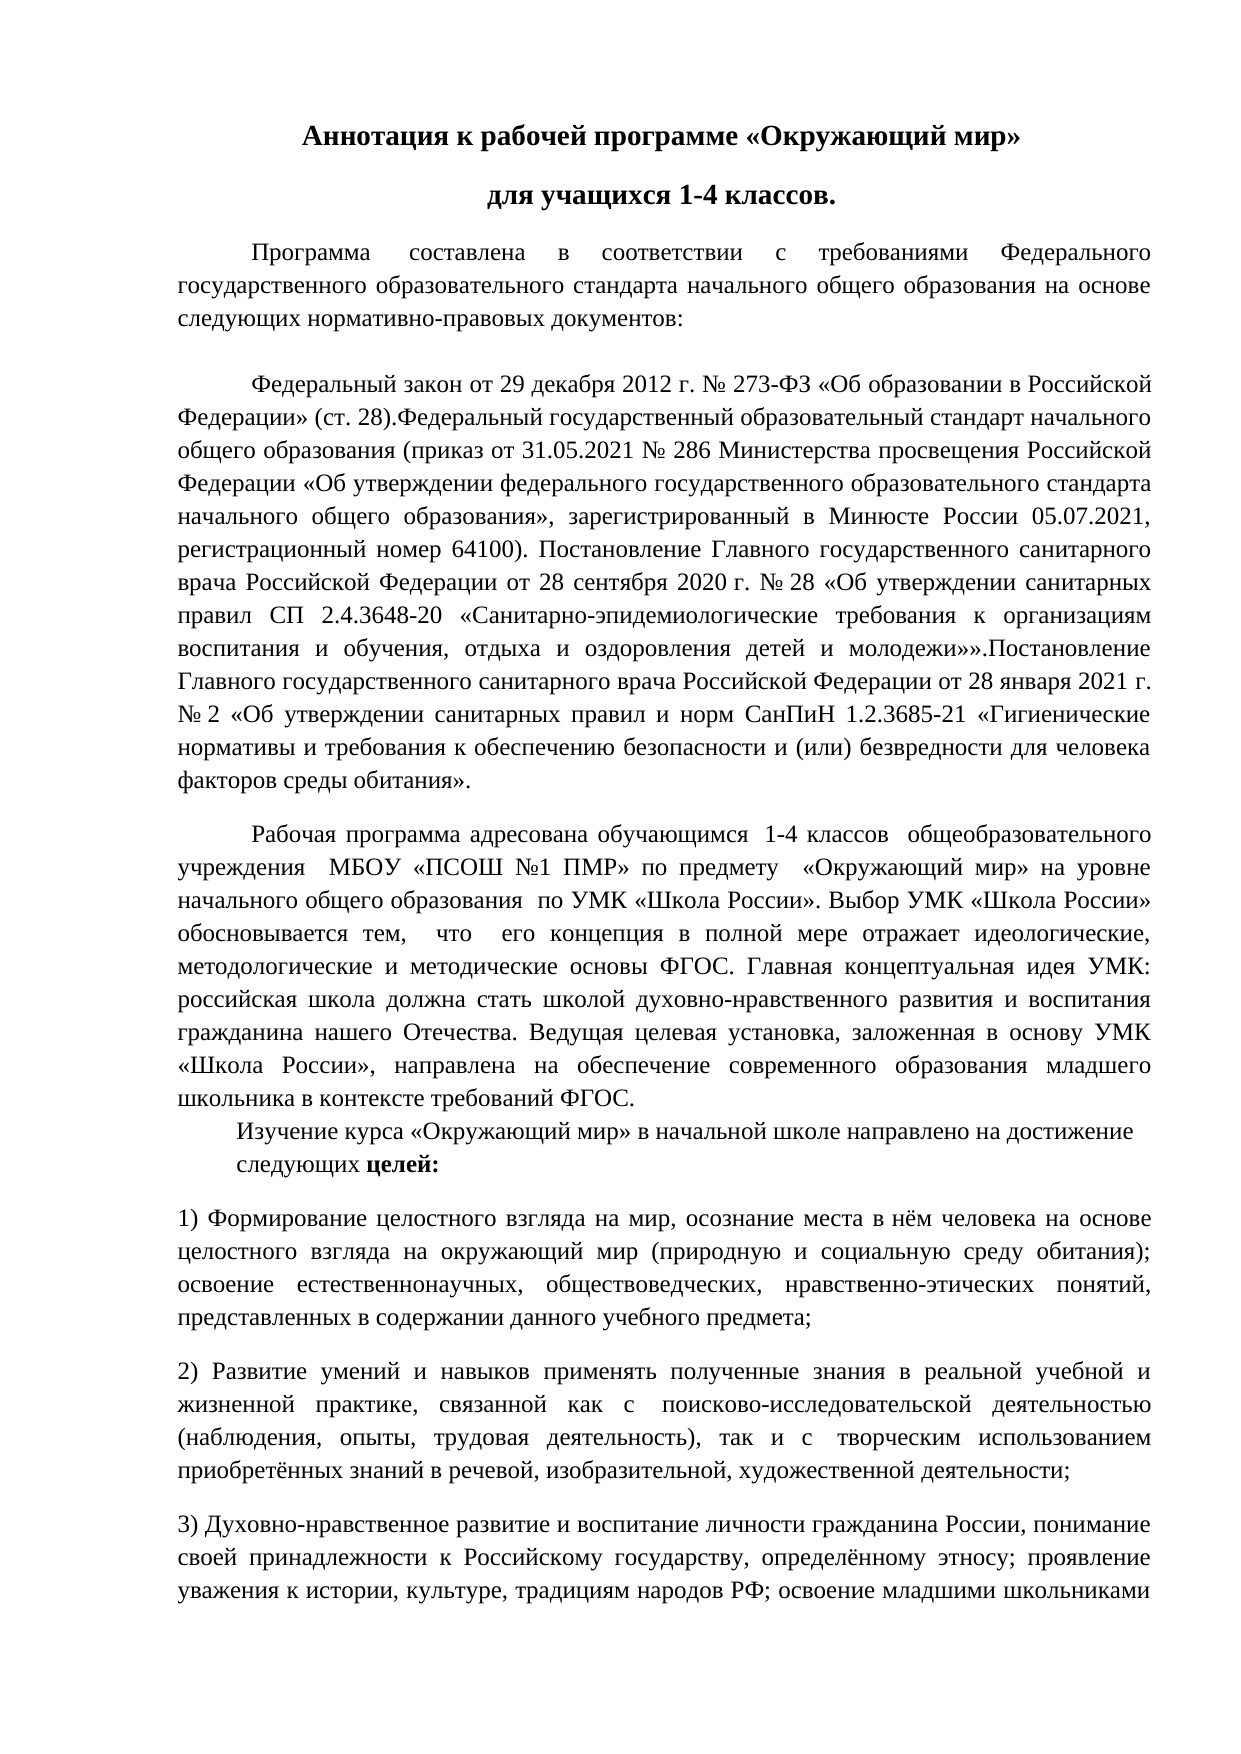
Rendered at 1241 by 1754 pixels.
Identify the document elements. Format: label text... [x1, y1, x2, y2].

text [177, 1509, 1152, 1604]
text Аннотация к рабочей программе «Окружающий мир» [177, 118, 1146, 152]
text Рабочая программа адресована обучающимся 1-4 классов общеобразовательного учреждения МБОУ «ПСОШ №1 ПМР» по предмету «Окружающий мир» на уровне начального общего образования по УМК «Школа России». Выбор УМК «Школа России» обосновывается тем, что его концепция в полной мере отражает идеологические, методологические и методические основы ФГОС. Главная концептуальная идея УМК: российская школа должна стать школой духовно-нравственного развития и воспитания гражданина нашего Отечества. Ведущая целевая установка, заложенная в основу УМК «Школа России», направлена на обеспечение современного образования младшего школьника в контексте требований ФГОС. [177, 819, 1152, 1112]
text Программа составлена в соответствии с требованиями Федерального государственного образовательного стандарта начального общего образования на основе следующих нормативно-правовых документов: [177, 237, 1152, 332]
text 2) Развитие умений и навыков применять полученные знания в реальной учебной и жизненной практике, связанной как с поисково-исследовательской деятельностью (наблюдения, опыты, трудовая деятельность), так и с творческим использованием приобретённых знаний в речевой, изобразительной, художественной деятельности; [177, 1356, 1152, 1484]
text 1) Формирование целостного взгляда на мир, осознание места в нём человека на основе целостного взгляда на окружающий мир (природную и социальную среду обитания); освоение естественнонаучных, обществоведческих, нравственно-этических понятий, представленных в содержании данного учебного предмета; [177, 1203, 1152, 1331]
text Федеральный закон от 29 декабря 2012 г. № 273-ФЗ «Об образовании в Российской Федерации» (ст. 28).Федеральный государственный образовательный стандарт начального общего образования (приказ от 31.05.2021 № 286 Министерства просвещения Российской Федерации «Об утверждении федерального государственного образовательного стандарта начального общего образования», зарегистрированный в Минюсте России 05.07.2021, регистрационный номер 64100). Постановление Главного государственного санитарного врача Российской Федерации от 28 сентября 2020 г. № 28 «Об утверждении санитарных правил СП 2.4.3648-20 «Санитарно-эпидемиологические требования к организациям воспитания и обучения, отдыха и оздоровления детей и молодежи»».Постановление Главного государственного санитарного врача Российской Федерации от 28 января 2021 г. № 2 «Об утверждении санитарных правил и норм СанПиН 1.2.3685-21 «Гигиенические нормативы и требования к обеспечению безопасности и (или) безвредности для человека факторов среды обитания». [177, 369, 1152, 794]
text для учащихся 1-4 классов. [177, 177, 1146, 211]
list Изучение курса «Окружающий мир» в начальной школе направлено на достижение следующих целей: [236, 1116, 1152, 1178]
